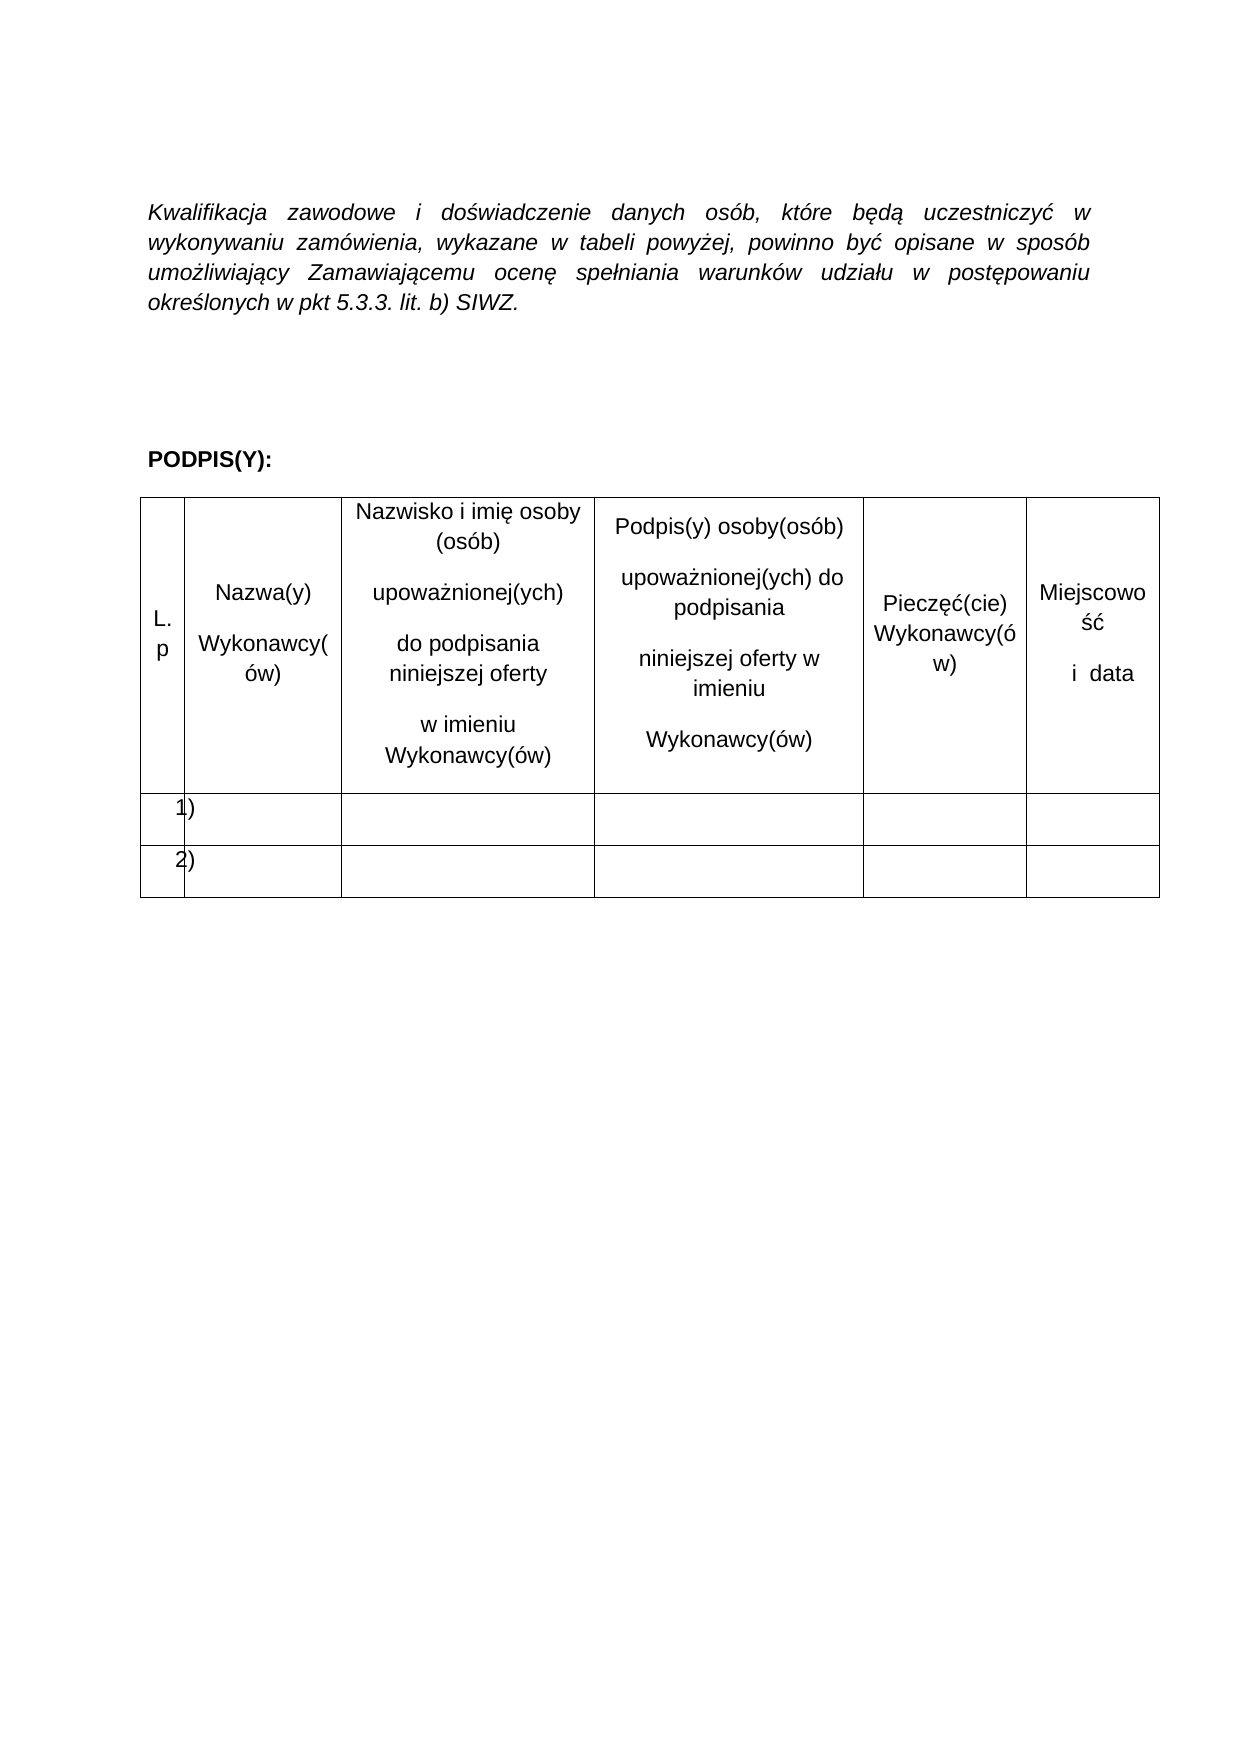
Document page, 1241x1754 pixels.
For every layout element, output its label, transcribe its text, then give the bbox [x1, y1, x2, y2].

table_cell [185, 794, 341, 845]
table_cell [141, 794, 184, 845]
table_header Nazwa(y) Wykonawcy(ów) [185, 498, 341, 793]
table_cell [864, 846, 1026, 897]
table_header Pieczęć(cie) Wykonawcy(ów) [864, 498, 1026, 793]
table_cell [595, 794, 863, 845]
table_header Podpis(y) osoby(osób) upoważnionej(ych) do podpisania niniejszej oferty w imieniu Wykonawcy(ów) [595, 498, 863, 793]
table_cell [185, 846, 341, 897]
table_header Miejscowość i data [1027, 498, 1159, 793]
table_cell [342, 846, 594, 897]
table_header Nazwisko i imię osoby (osób) upoważnionej(ych) do podpisania niniejszej oferty w imieniu Wykonawcy(ów) [342, 498, 594, 793]
text PODPIS(Y): [148, 446, 1093, 472]
table_cell [1027, 846, 1159, 897]
table_header L.p [141, 498, 184, 793]
table_cell [864, 794, 1026, 845]
table_cell [141, 846, 184, 897]
table_cell [1027, 794, 1159, 845]
table_cell [595, 846, 863, 897]
text Kwalifikacja zawodowe i doświadczenie danych osób, które będą uczestniczyć w wykonywaniu zamówienia, wykazane w tabeli powyżej, powinno być opisane w sposób umożliwiający Zamawiającemu ocenę spełniania warunków udziału w postępowaniu określonych w pkt 5.3.3. lit. b) SIWZ. [148, 199, 1093, 316]
table_cell [342, 794, 594, 845]
